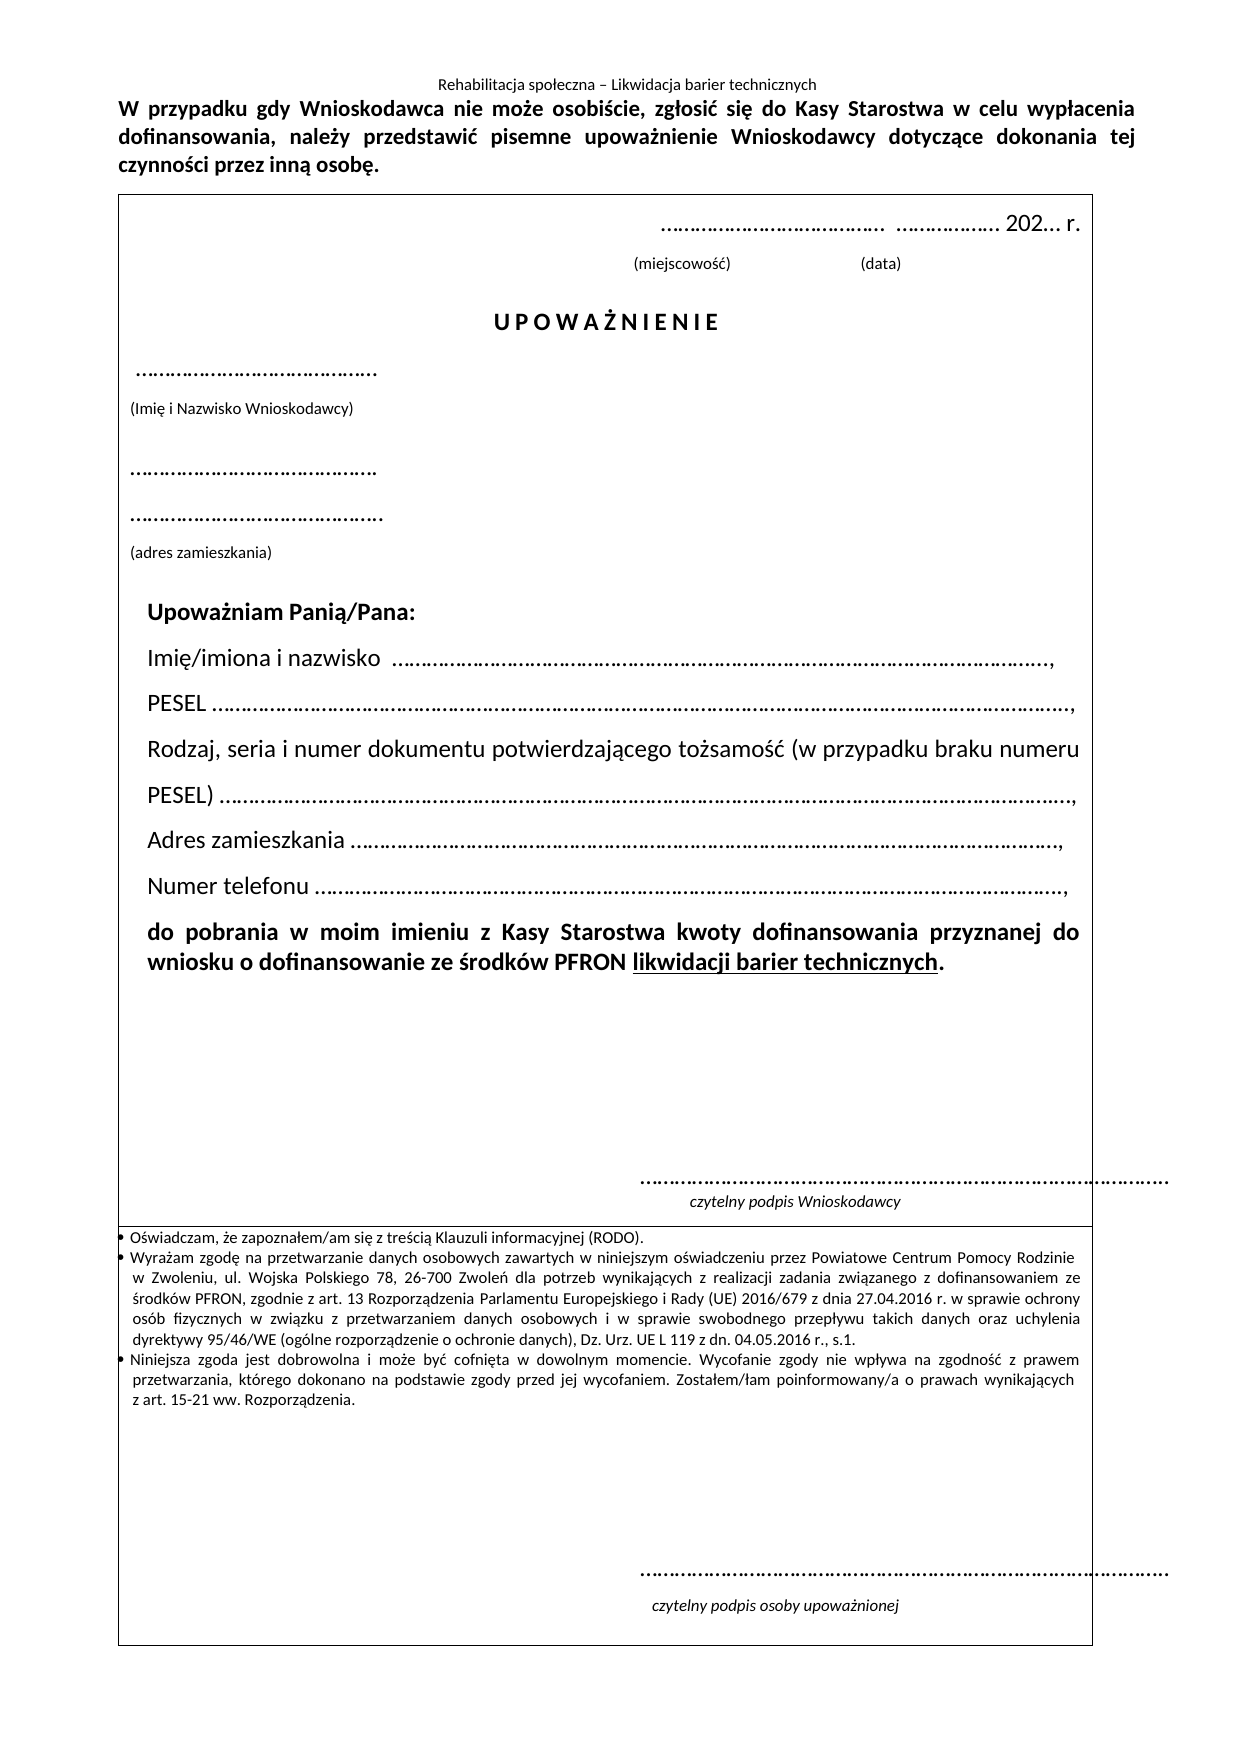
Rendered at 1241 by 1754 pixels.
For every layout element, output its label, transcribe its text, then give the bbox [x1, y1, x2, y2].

table_cell Oświadczam, że zapoznałem/am się z treścią Klauzuli informacyjnej (RODO). Wyrażam zgodę na przetwarzanie danych osobowych zawartych w niniejszym oświadczeniu przez Powiatowe Centrum Pomocy Rodzinie w Zwoleniu, ul. Wojska Polskiego 78, 26-700 Zwoleń dla potrzeb wynikających z realizacji zadania związanego z dofinansowaniem ze środków PFRON, zgodnie z art. 13 Rozporządzenia Parlamentu Europejskiego i Rady (UE) 2016/679 z dnia 27.04.2016 r. w sprawie ochrony osób fizycznych w związku z przetwarzaniem danych osobowych i w sprawie swobodnego przepływu takich danych oraz uchylenia dyrektywy 95/46/WE (ogólne rozporządzenie o ochronie danych), Dz. Urz. UE L 119 z dn. 04.05.2016 r., s.1. Niniejsza zgoda jest dobrowolna i może być cofnięta w dowolnym momencie. Wycofanie zgody nie wpływa na zgodność z prawem przetwarzania, którego dokonano na podstawie zgody przed jej wycofaniem. Zostałem/łam poinformowany/a o prawach wynikających z art. 15-21 ww. Rozporządzenia. ……………………………………………………………………………….. czytelny podpis osoby upoważnionej [119, 1227, 1092, 1645]
table_header ………………………………… ……………… 202… r. (miejscowość) (data) UPOWAŻNIENIE …………………………………… (Imię i Nazwisko Wnioskodawcy) ……………………………………. …………………………………….. (adres zamieszkania) Upoważniam Panią/Pana: Imię/imiona i nazwisko …………………………………………………………………………………………………..., PESEL ………………………………………………………………………………………………………………………………….., Rodzaj, seria i numer dokumentu potwierdzającego tożsamość (w przypadku braku numeru PESEL) ……………………………………………………………………………………………………………………………….…, Adres zamieszkania ……………………………………………………………………………………………………………, Numer telefonu …………………………………………………………………………………………………………………., do pobrania w moim imieniu z Kasy Starostwa kwoty dofinansowania przyznanej do wniosku o dofinansowanie ze środków PFRON likwidacji barier technicznych. ……………………………………………………………………………….. czytelny podpis Wnioskodawcy [119, 195, 1092, 1226]
text W przypadku gdy Wnioskodawca nie może osobiście, zgłosić się do Kasy Starostwa w celu wypłacenia dofinansowania, należy przedstawić pisemne upoważnienie Wnioskodawcy dotyczące dokonania tej czynności przez inną osobę. [118, 94, 1137, 178]
